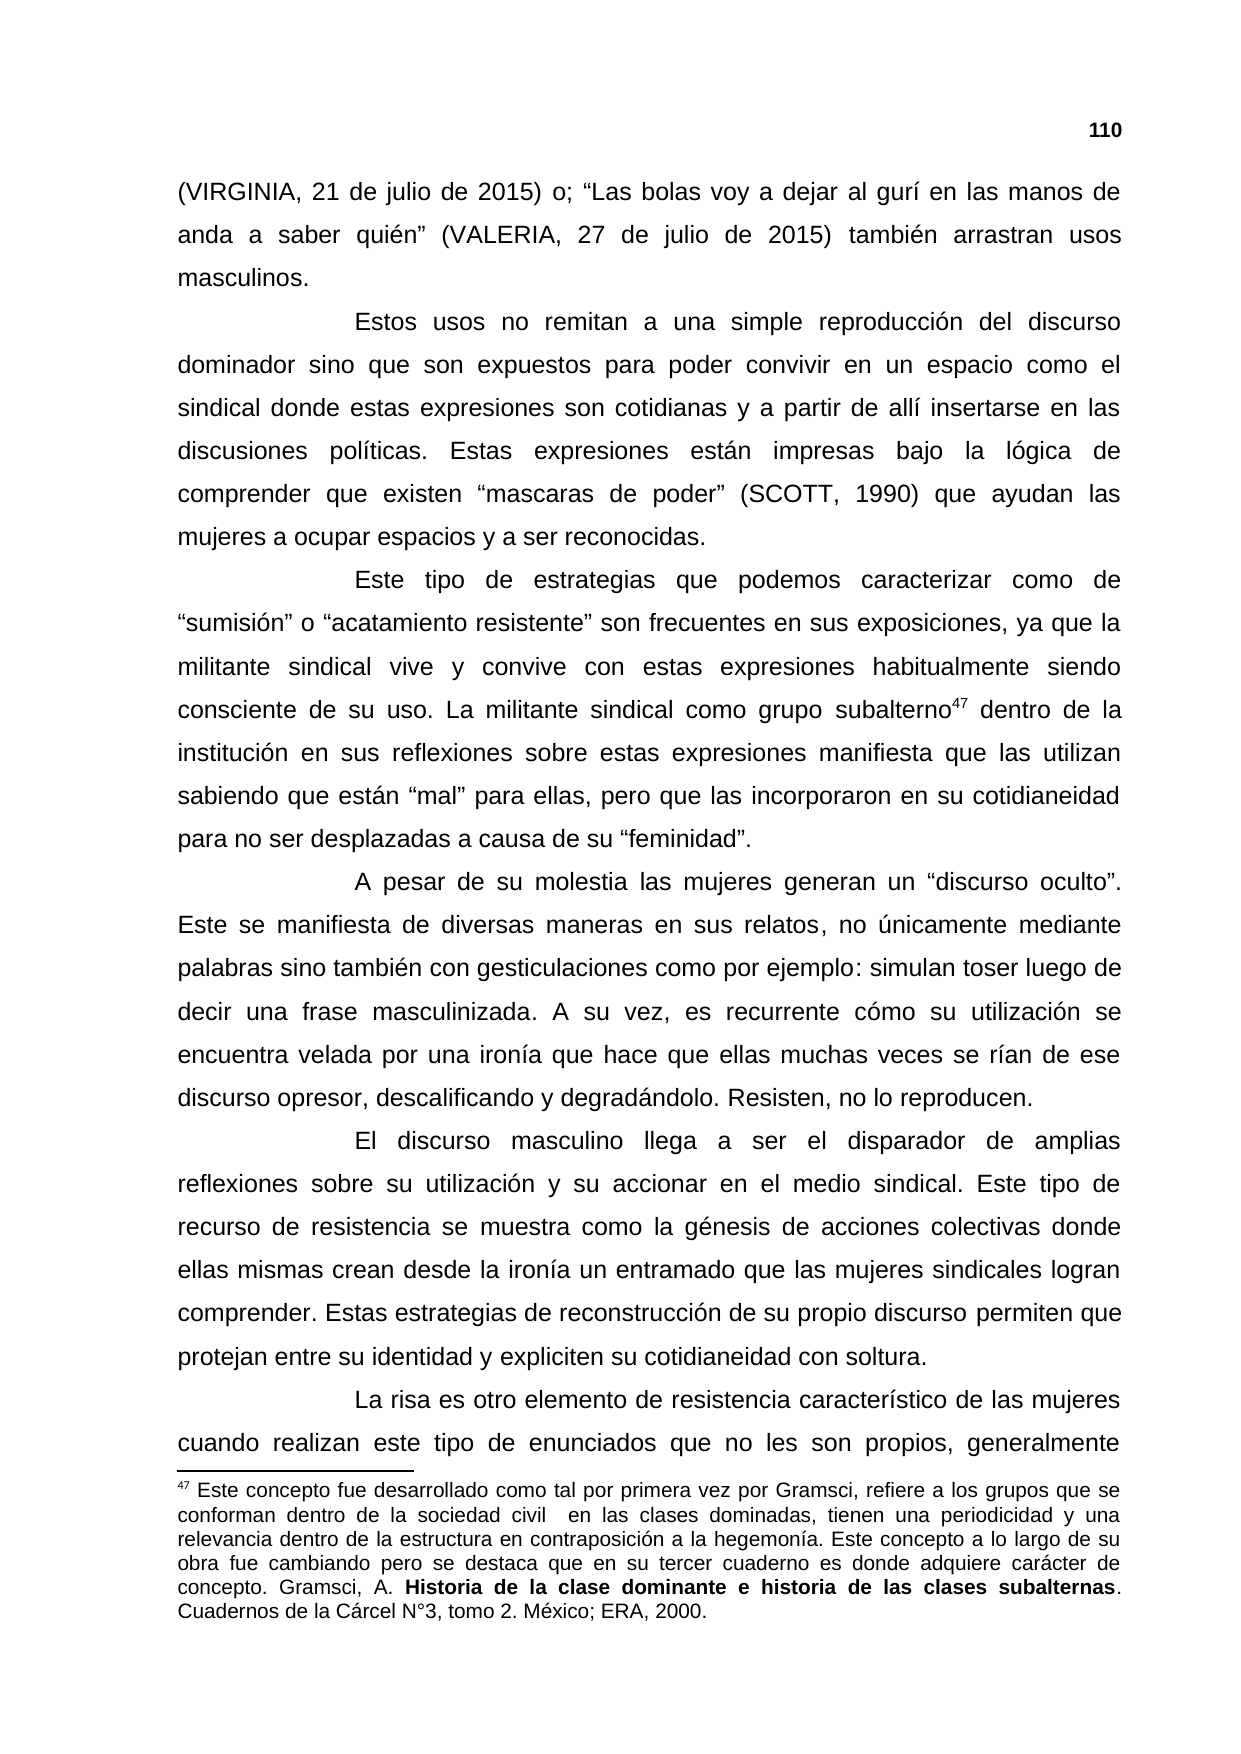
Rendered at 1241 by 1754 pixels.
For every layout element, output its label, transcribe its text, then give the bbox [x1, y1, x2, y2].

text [177, 1385, 1122, 1457]
text Este tipo de estrategias que podemos caracterizar como de “sumisión” o “acatamiento resistente” son frecuentes en sus exposiciones, ya que la militante sindical vive y convive con estas expresiones habitualmente siendo consciente de su uso. La militante sindical como grupo subalterno dentro de la institución en sus reflexiones sobre estas expresiones manifiesta que las utilizan sabiendo que están “mal” para ellas, pero que las incorporaron en su cotidianeidad para no ser desplazadas a causa de su “feminidad”. [177, 565, 1122, 853]
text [177, 177, 1122, 292]
text El discurso masculino llega a ser el disparador de amplias reflexiones sobre su utilización y su accionar en el medio sindical. Este tipo de recurso de resistencia se muestra como la génesis de acciones colectivas donde ellas mismas crean desde la ironía un entramado que las mujeres sindicales logran comprender. Estas estrategias de reconstrucción de su propio discurso permiten que protejan entre su identidad y expliciten su cotidianeidad con soltura. [177, 1126, 1122, 1370]
text Estos usos no remitan a una simple reproducción del discurso dominador sino que son expuestos para poder convivir en un espacio como el sindical donde estas expresiones son cotidianas y a partir de allí insertarse en las discusiones políticas. Estas expresiones están impresas bajo la lógica de comprender que existen “mascaras de poder” (SCOTT, 1990) que ayudan las mujeres a ocupar espacios y a ser reconocidas. [177, 307, 1122, 551]
text A pesar de su molestia las mujeres generan un “discurso oculto”. Este se manifiesta de diversas maneras en sus relatos, no únicamente mediante palabras sino también con gesticulaciones como por ejemplo: simulan toser luego de decir una frase masculinizada. A su vez, es recurrente cómo su utilización se encuentra velada por una ironía que hace que ellas muchas veces se rían de ese discurso opresor, descalificando y degradándolo. Resisten, no lo reproducen. [177, 867, 1122, 1112]
